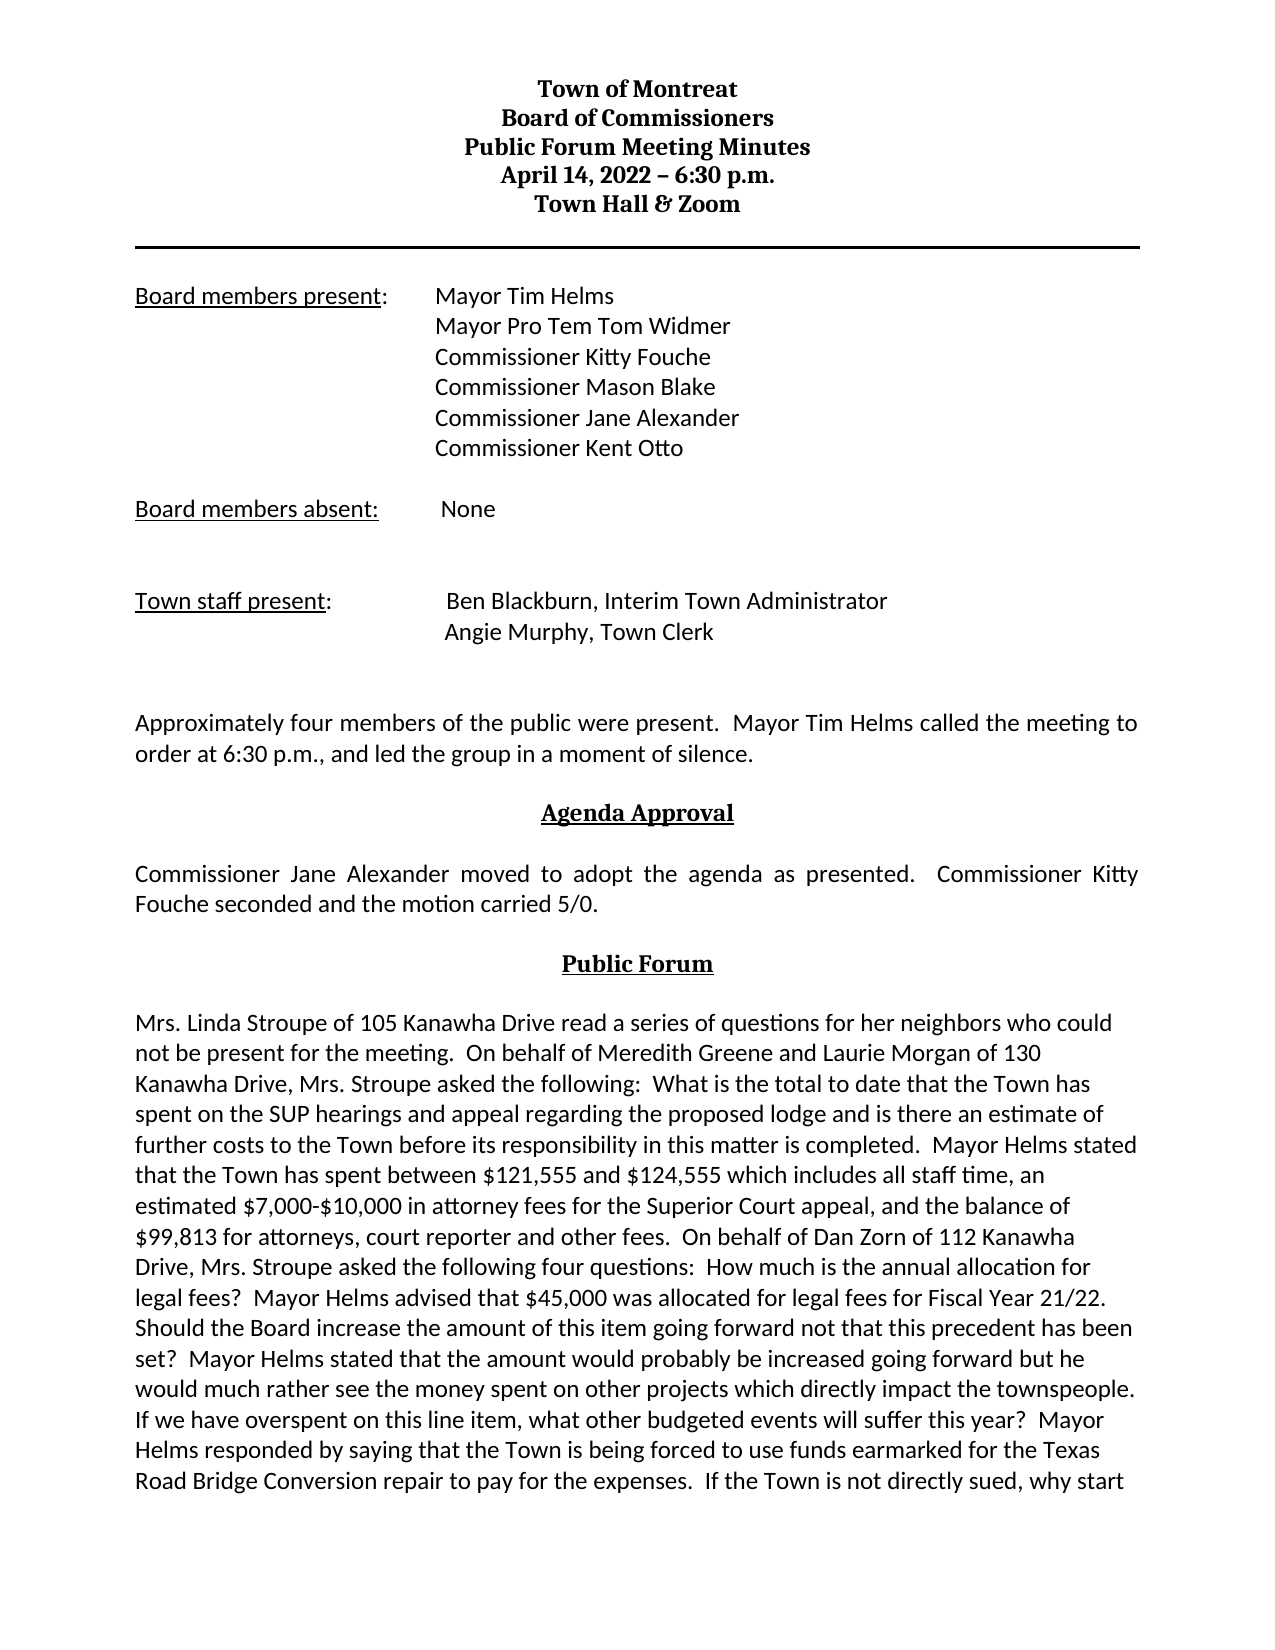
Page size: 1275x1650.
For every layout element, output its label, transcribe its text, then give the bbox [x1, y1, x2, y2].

text Commissioner Jane Alexander [135, 402, 1140, 432]
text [135, 1007, 1140, 1495]
text Angie Murphy, Town Clerk [369, 616, 1140, 646]
text Commissioner Kent Otto [135, 432, 1140, 463]
text Approximately four members of the public were present. Mayor Tim Helms called the meeting to order at 6:30 p.m., and led the group in a moment of silence. [135, 707, 1140, 768]
text Commissioner Jane Alexander moved to adopt the agenda as presented. Commissioner Kitty Fouche seconded and the motion carried 5/0. [135, 858, 1140, 919]
text Mayor Pro Tem Tom Widmer [360, 310, 1140, 341]
text Board members present: Mayor Tim Helms [135, 280, 1140, 310]
text Board members absent: None [135, 493, 1140, 524]
text Commissioner Kitty Fouche [135, 341, 1140, 371]
text Commissioner Mason Blake [135, 371, 1140, 402]
text Town staff present: Ben Blackburn, Interim Town Administrator [135, 585, 1140, 616]
text Public Forum [135, 949, 1140, 978]
text Agenda Approval [135, 799, 1140, 827]
